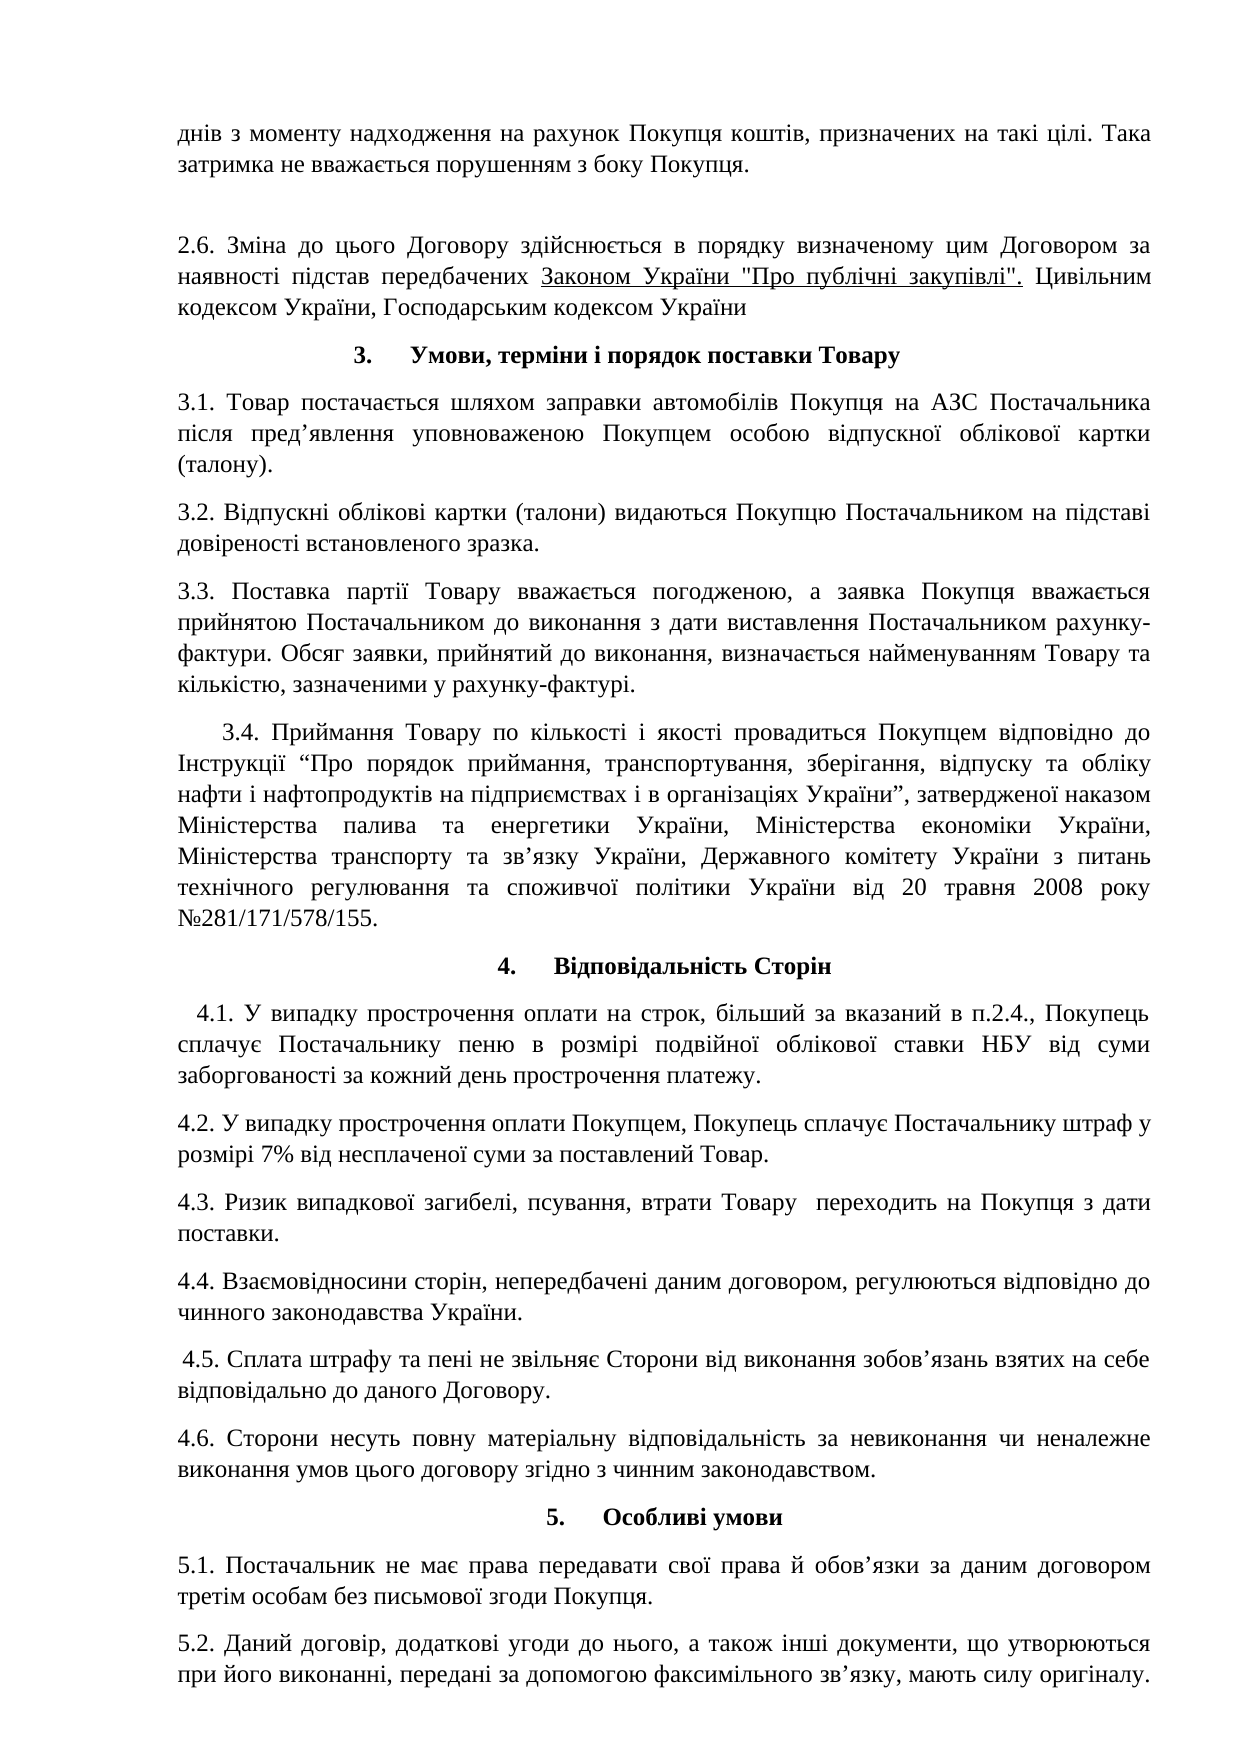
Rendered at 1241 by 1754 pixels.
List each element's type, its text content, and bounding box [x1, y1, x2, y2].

text 4.1. У випадку прострочення оплати на строк, більший за вказаний в п.2.4., Покупець сплачує Постачальнику пеню в розмірі подвійної облікової ставки НБУ від суми заборгованості за кожний день прострочення платежу. [140, 998, 1152, 1089]
text 4.3. Ризик випадкової загибелі, псування, втрати Товару переходить на Покупця з дати поставки. [177, 1187, 1152, 1247]
text 5. Особливі умови [177, 1502, 1152, 1531]
text 3.3. Поставка партії Товару вважається погодженою, а заявка Покупця вважається прийнятою Постачальником до виконання з дати виставлення Постачальником рахунку-фактури. Обсяг заявки, прийнятий до виконання, визначається найменуванням Товару та кількістю, зазначеними у рахунку-фактурі. [177, 576, 1152, 698]
text 4.4. Взаємовідносини сторін, непередбачені даним договором, регулюються відповідно до чинного законодавства України. [177, 1266, 1152, 1326]
text 3. Умови, терміни і порядок поставки Товару [102, 340, 1152, 368]
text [140, 118, 1152, 178]
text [177, 1628, 1152, 1688]
text 3.4. Приймання Товару по кількості і якості провадиться Покупцем відповідно до Інструкції “Про порядок приймання, транспортування, зберігання, відпуску та обліку нафти і нафтопродуктів на підприємствах і в організаціях України”, затвердженої наказом Міністерства палива та енергетики України, Міністерства економіки України, Міністерства транспорту та зв’язку України, Державного комітету України з питань технічного регулювання та споживчої політики України від 20 травня 2008 року №281/171/578/155. [140, 717, 1152, 932]
text 4.2. У випадку прострочення оплати Покупцем, Покупець сплачує Постачальнику штраф у розмірі 7% від несплаченої суми за поставлений Товар. [177, 1108, 1152, 1168]
text 3.1. Товар постачається шляхом заправки автомобілів Покупця на АЗС Постачальника після пред’явлення уповноваженою Покупцем особою відпускної облікової картки (талону). [177, 387, 1152, 478]
text 2.6. Зміна до цього Договору здійснюється в порядку визначеному цим Договором за наявності підстав передбачених Законом України "Про публічні закупівлі". Цивільним кодексом України, Господарським кодексом України [177, 230, 1152, 321]
text 4.6. Сторони несуть повну матеріальну відповідальність за невиконання чи неналежне виконання умов цього договору згідно з чинним законодавством. [177, 1423, 1152, 1483]
text 4. Відповідальність Сторін [177, 951, 1152, 979]
text 3.2. Відпускні облікові картки (талони) видаються Покупцю Постачальником на підставі довіреності встановленого зразка. [177, 497, 1152, 557]
text 5.1. Постачальник не має права передавати свої права й обов’язки за даним договором третім особам без письмової згоди Покупця. [177, 1550, 1152, 1609]
text 4.5. Сплата штрафу та пені не звільняє Сторони від виконання зобов’язань взятих на себе відповідально до даного Договору. [140, 1344, 1152, 1404]
